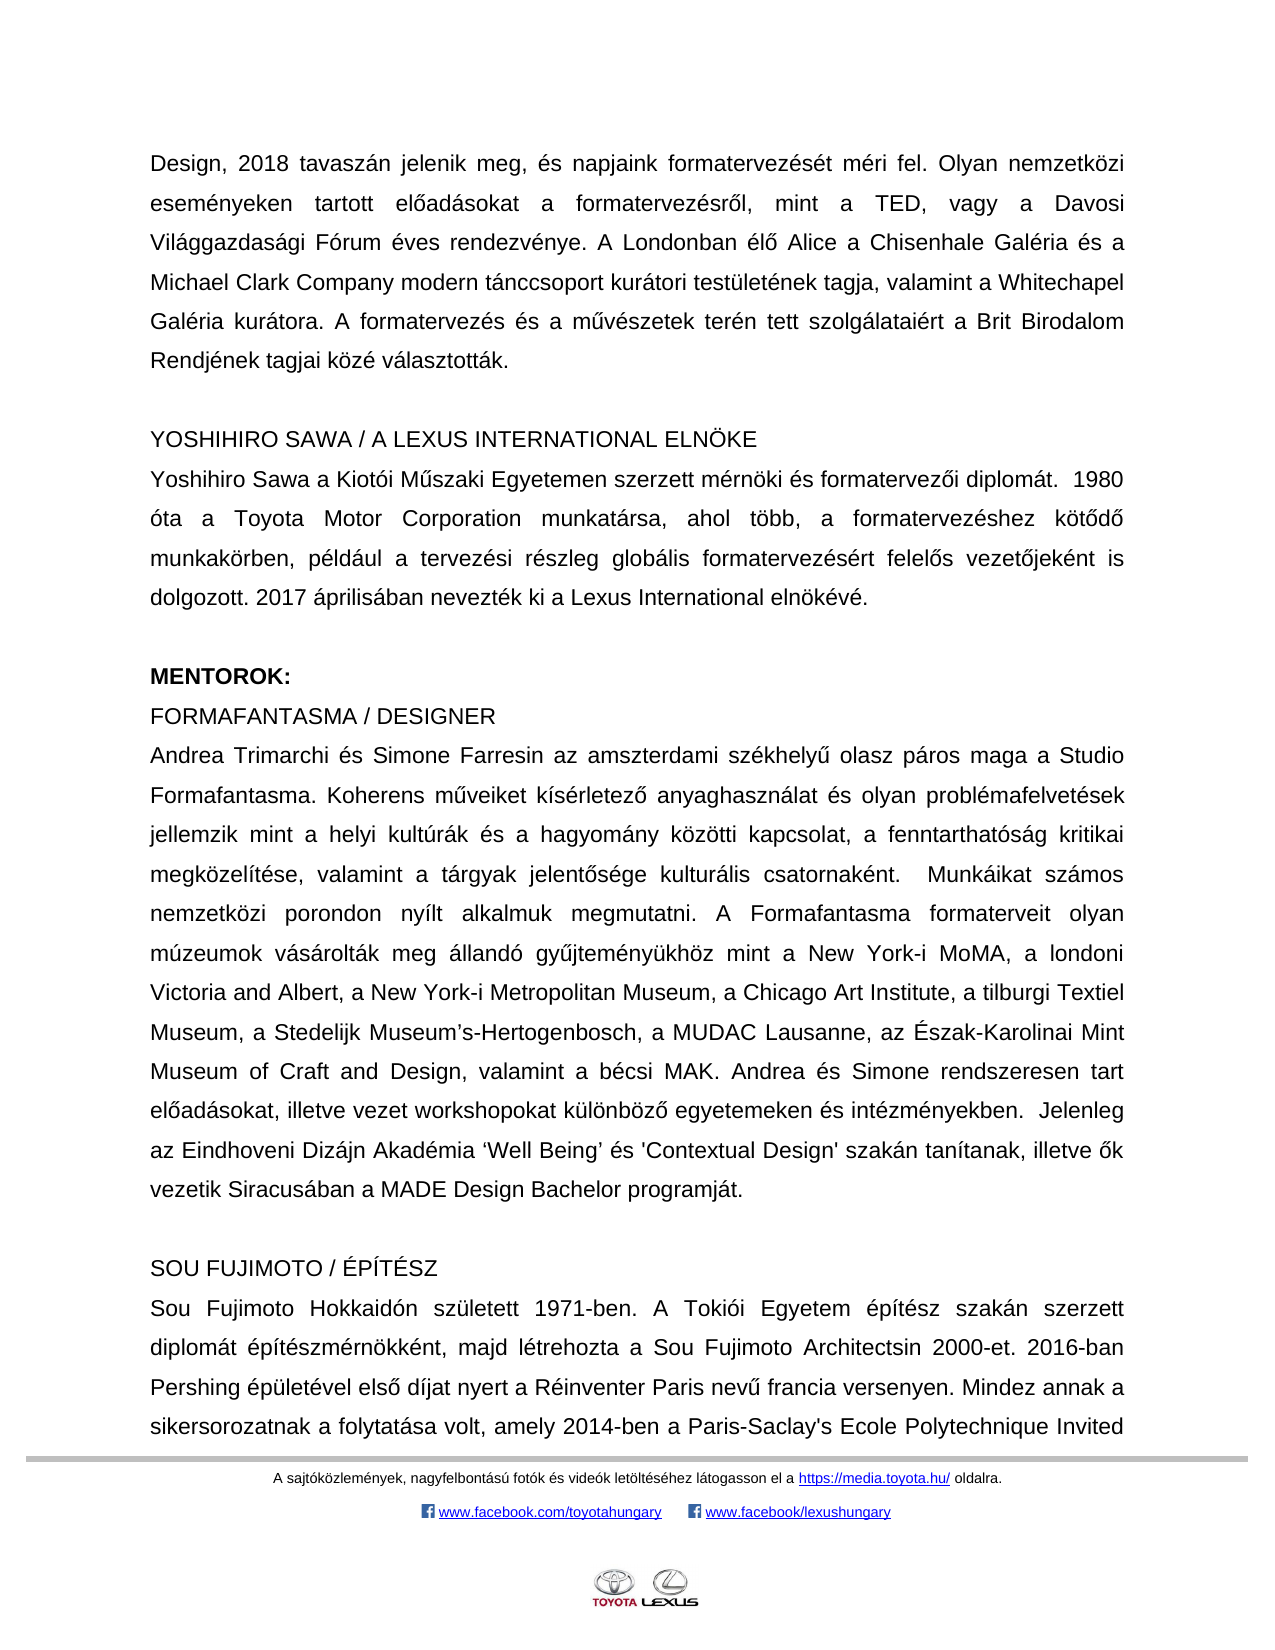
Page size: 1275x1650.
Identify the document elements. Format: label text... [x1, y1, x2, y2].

text SOU FUJIMOTO / ÉPÍTÉSZ [150, 1255, 1125, 1282]
text MENTOROK: [150, 663, 1125, 689]
text Yoshihiro Sawa a Kiotói Műszaki Egyetemen szerzett mérnöki és formatervezői diplomát. 1980 óta a Toyota Motor Corporation munkatársa, ahol több, a formatervezéshez kötődő munkakörben, például a tervezési részleg globális formatervezésért felelős vezetőjeként is dolgozott. 2017 áprilisában nevezték ki a Lexus International elnökévé. [150, 466, 1125, 611]
text Andrea Trimarchi és Simone Farresin az amszterdami székhelyű olasz páros maga a Studio Formafantasma. Koherens műveiket kísérletező anyaghasználat és olyan problémafelvetések jellemzik mint a helyi kultúrák és a hagyomány közötti kapcsolat, a fenntarthatóság kritikai megközelítése, valamint a tárgyak jelentősége kulturális csatornaként. Munkáikat számos nemzetközi porondon nyílt alkalmuk megmutatni. A Formafantasma formaterveit olyan múzeumok vásárolták meg állandó gyűjteményükhöz mint a New York-i MoMA, a londoni Victoria and Albert, a New York-i Metropolitan Museum, a Chicago Art Institute, a tilburgi Textiel Museum, a Stedelijk Museum’s-Hertogenbosch, a MUDAC Lausanne, az Észak-Karolinai Mint Museum of Craft and Design, valamint a bécsi MAK. Andrea és Simone rendszeresen tart előadásokat, illetve vezet workshopokat különböző egyetemeken és intézményekben. Jelenleg az Eindhoveni Dizájn Akadémia ‘Well Being’ és 'Contextual Design' szakán tanítanak, illetve ők vezetik Siracusában a MADE Design Bachelor programját. [150, 742, 1125, 1203]
picture [688, 1504, 702, 1518]
text YOSHIHIRO SAWA / A LEXUS INTERNATIONAL ELNÖKE [150, 426, 1125, 453]
picture [590, 1564, 699, 1608]
picture [421, 1504, 435, 1518]
text FORMAFANTASMA / DESIGNER [150, 703, 1125, 729]
